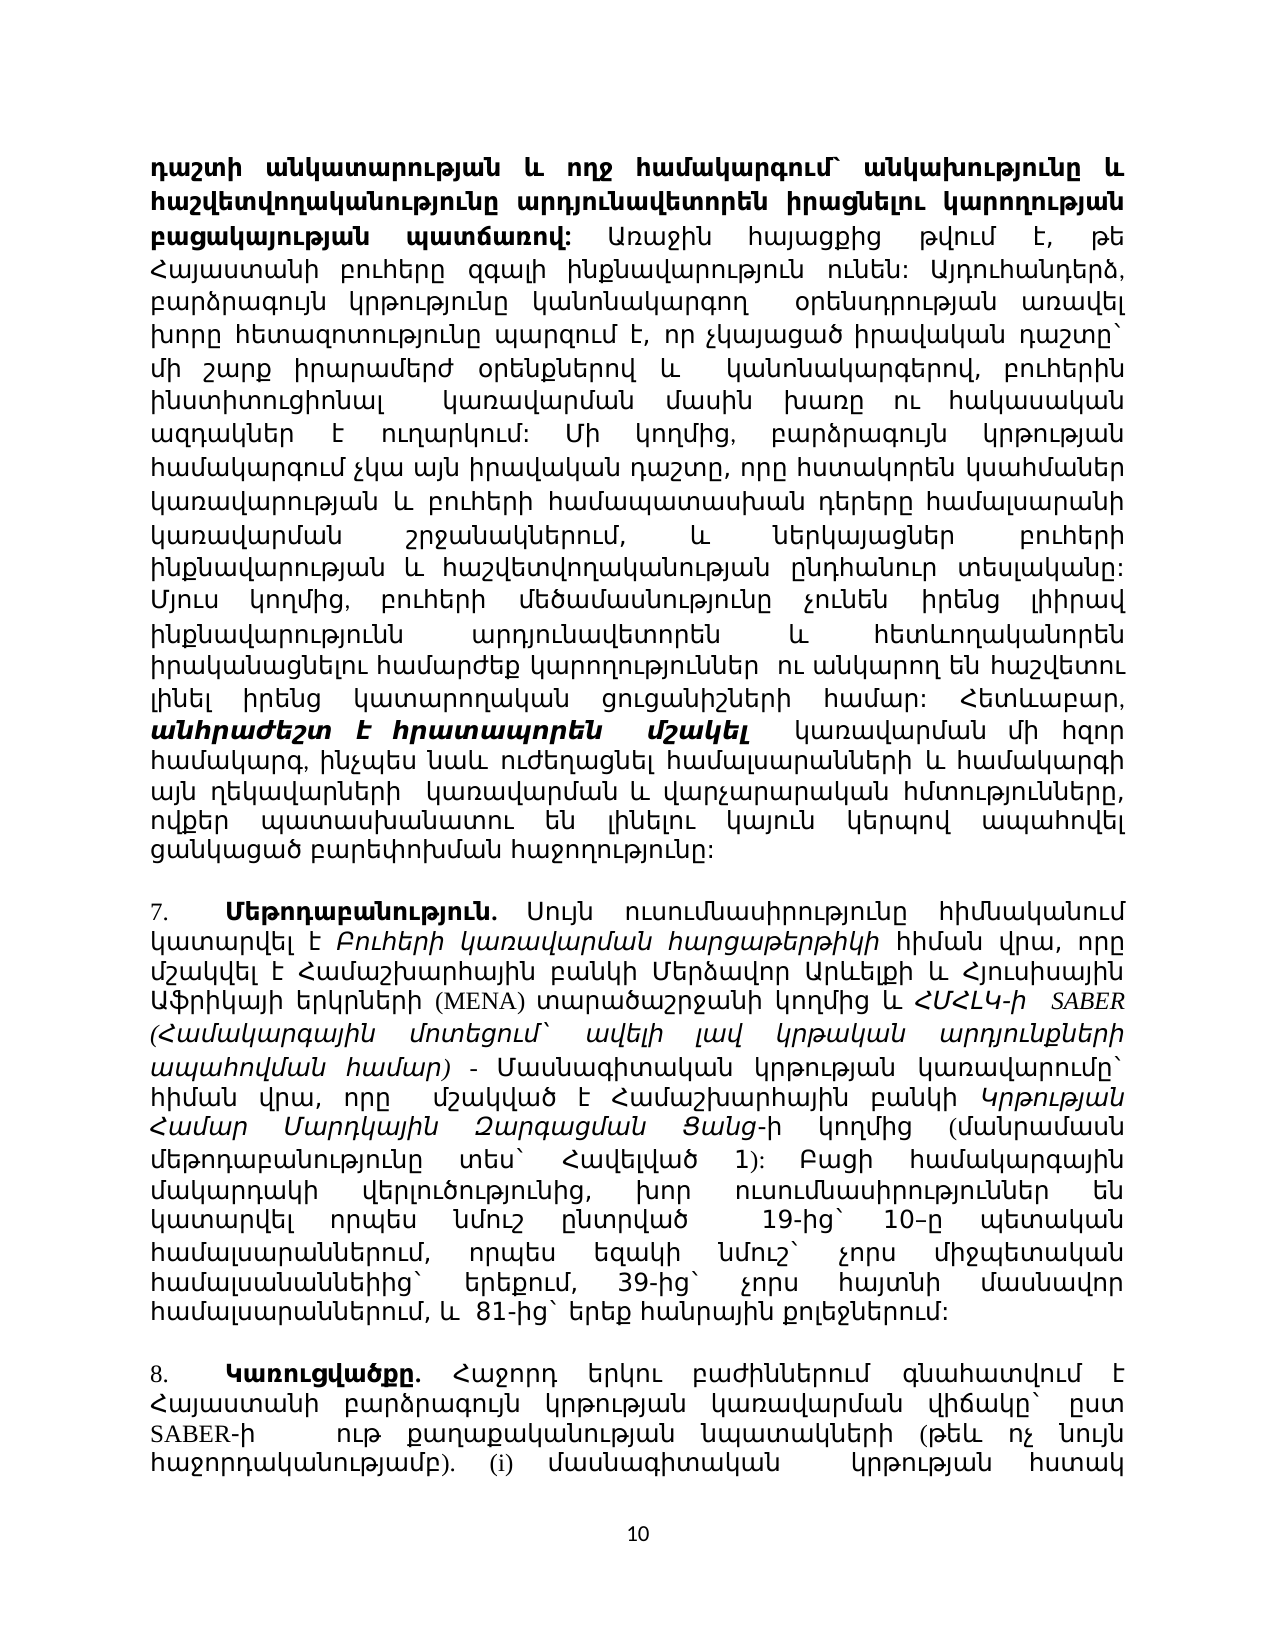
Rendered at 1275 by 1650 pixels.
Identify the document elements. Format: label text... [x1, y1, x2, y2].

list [150, 1355, 1125, 1477]
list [150, 150, 1125, 865]
list Մեթոդաբանություն. Սույն ուսումնասիրությունը հիմնականում կատարվել է Բուհերի կառավարման հարցաթերթիկի հիման վրա, որը մշակվել է Համաշխարհային բանկի Մերձավոր Արևելքի և Հյուսիսային Աֆրիկայի երկրների (MENA) տարածաշրջանի կողմից և ՀՄՀԼԿ-ի SABER (Համակարգային մոտեցում` ավելի լավ կրթական արդյունքների ապահովման համար) - Մասնագիտական կրթության կառավարումը` հիման վրա, որը մշակված է Համաշխարհային բանկի Կրթության Համար Մարդկային Զարգացման Ցանց-ի կողմից (մանրամասն մեթոդաբանությունը տես` Հավելված 1): Բացի համակարգային մակարդակի վերլուծությունից, խոր ուսումնասիրություններ են կատարվել որպես նմուշ ընտրված 19-ից` 10–ը պետական համալսարաններում, որպես եզակի նմուշ` չորս միջպետական համալսանաննեիից` երեքում, 39-ից` չորս հայտնի մասնավոր համալսարաններում, և 81-ից` երեք հանրային քոլեջներում: [150, 893, 1125, 1327]
